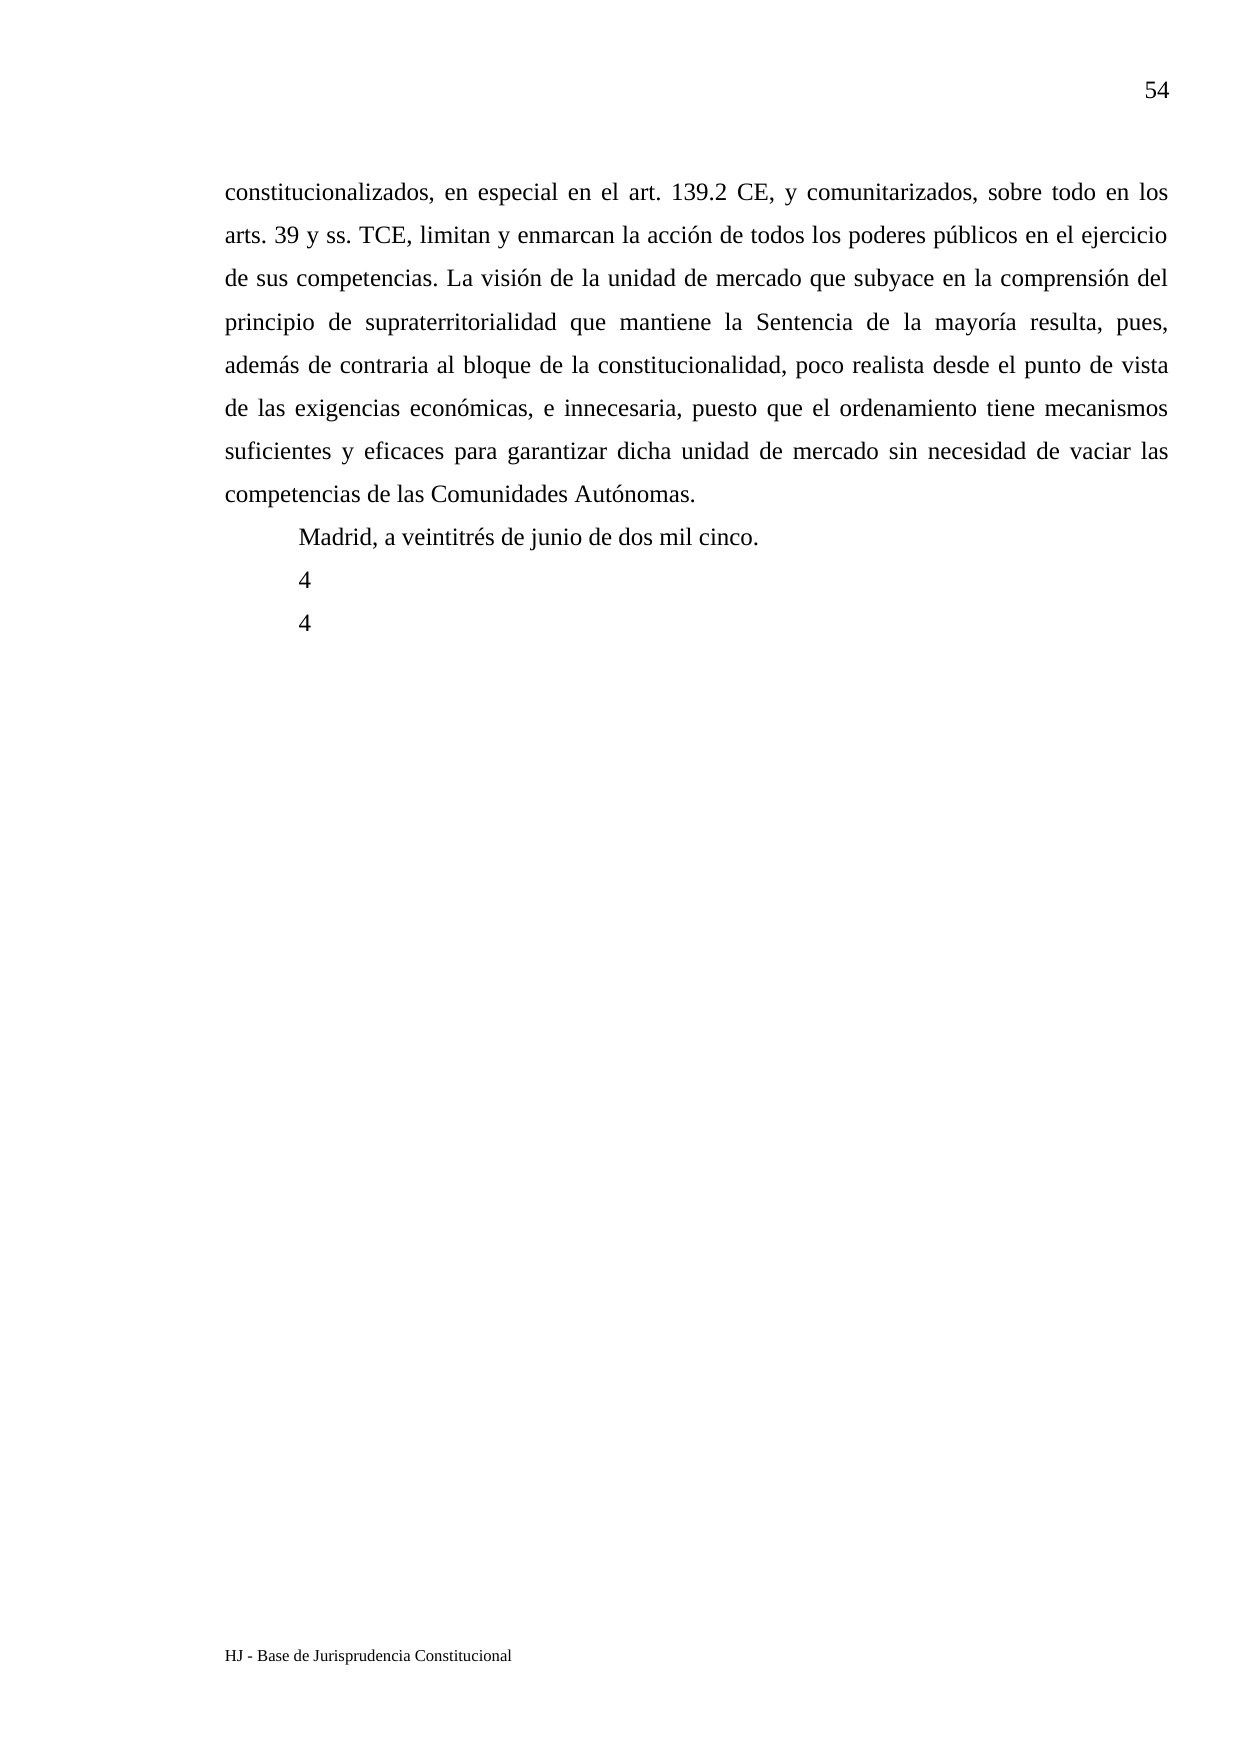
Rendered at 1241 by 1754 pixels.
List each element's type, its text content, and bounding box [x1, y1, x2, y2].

text 4 [224, 608, 1169, 637]
text 4 [224, 565, 1169, 594]
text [224, 177, 1169, 508]
text Madrid, a veintitrés de junio de dos mil cinco. [224, 522, 1169, 551]
